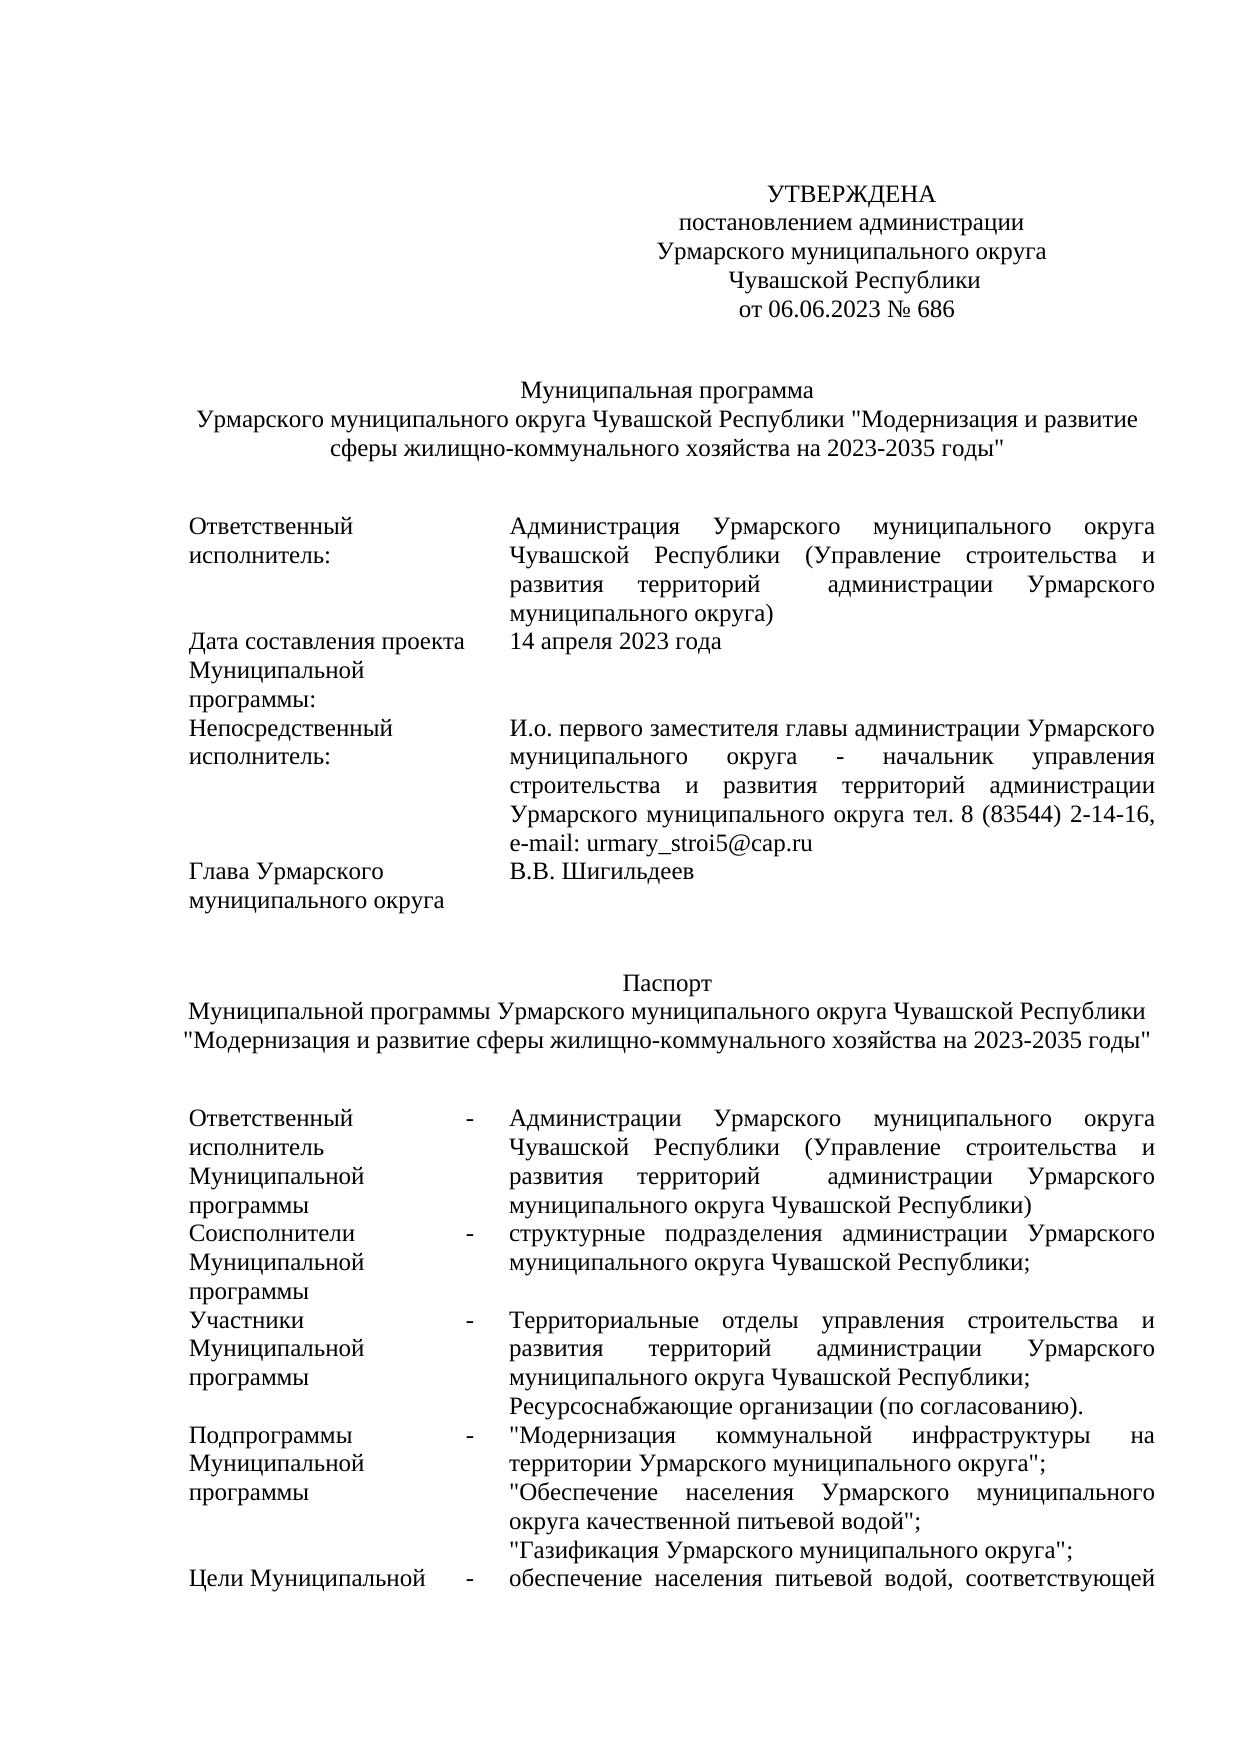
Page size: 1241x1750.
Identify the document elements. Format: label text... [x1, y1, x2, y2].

table_header Ответственный исполнитель: [177, 511, 498, 626]
table_cell - [454, 1420, 498, 1563]
text Чувашской Республики [546, 265, 1157, 294]
table_cell Соисполнители Муниципальной программы [177, 1219, 454, 1305]
table_cell "Модернизация коммунальной инфраструктуры на территории Урмарского муниципального округа"; "Обеспечение населения Урмарского муниципального округа качественной питьевой водой"; "Газификация Урмарского муниципального округа"; [498, 1420, 1167, 1563]
table_cell Глава Урмарского муниципального округа [177, 856, 498, 914]
table_cell Дата составления проекта Муниципальной программы: [177, 626, 498, 713]
text УТВЕРЖДЕНА [546, 179, 1157, 207]
table_cell - [454, 1305, 498, 1420]
table_cell В.В. Шигильдеев [498, 856, 1167, 914]
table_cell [177, 1564, 454, 1601]
table_header Администрации Урмарского муниципального округа Чувашской Республики (Управление строительства и развития территорий администрации Урмарского муниципального округа Чувашской Республики) [498, 1104, 1167, 1218]
table_cell И.о. первого заместителя главы администрации Урмарского муниципального округа - начальник управления строительства и развития территорий администрации Урмарского муниципального округа тел. 8 (83544) 2-14-16, e-mail: urmary_stroi5@cap.ru [498, 713, 1167, 856]
text постановлением администрации [546, 207, 1157, 236]
text от 06.06.2023 № 686 [546, 294, 1157, 322]
table_cell структурные подразделения администрации Урмарского муниципального округа Чувашской Республики; [498, 1219, 1167, 1305]
table_cell - [454, 1219, 498, 1305]
table_cell - - - - - - [454, 1564, 498, 1601]
table_header - [454, 1104, 498, 1218]
table_cell Непосредственный исполнитель: [177, 713, 498, 856]
table_cell 14 апреля 2023 года [498, 626, 1167, 713]
table_cell Участники Муниципальной программы [177, 1305, 454, 1420]
subtitle Паспорт Муниципальной программы Урмарского муниципального округа Чувашской Республики "Модернизация и развитие сферы жилищно-коммунального хозяйства на 2023-2035 годы" [177, 968, 1157, 1054]
table_header Администрация Урмарского муниципального округа Чувашской Республики (Управление строительства и развития территорий администрации Урмарского муниципального округа) [498, 511, 1167, 626]
subtitle Муниципальная программа Урмарского муниципального округа Чувашской Республики "Модернизация и развитие сферы жилищно-коммунального хозяйства на 2023-2035 годы" [177, 376, 1157, 462]
text Урмарского муниципального округа [546, 236, 1157, 265]
table_cell Подпрограммы Муниципальной программы [177, 1420, 454, 1563]
table_cell Территориальные отделы управления строительства и развития территорий администрации Урмарского муниципального округа Чувашской Республики; Ресурсоснабжающие организации (по согласованию). [498, 1305, 1167, 1420]
table_header Ответственный исполнитель Муниципальной программы [177, 1104, 454, 1218]
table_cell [498, 1564, 1167, 1601]
